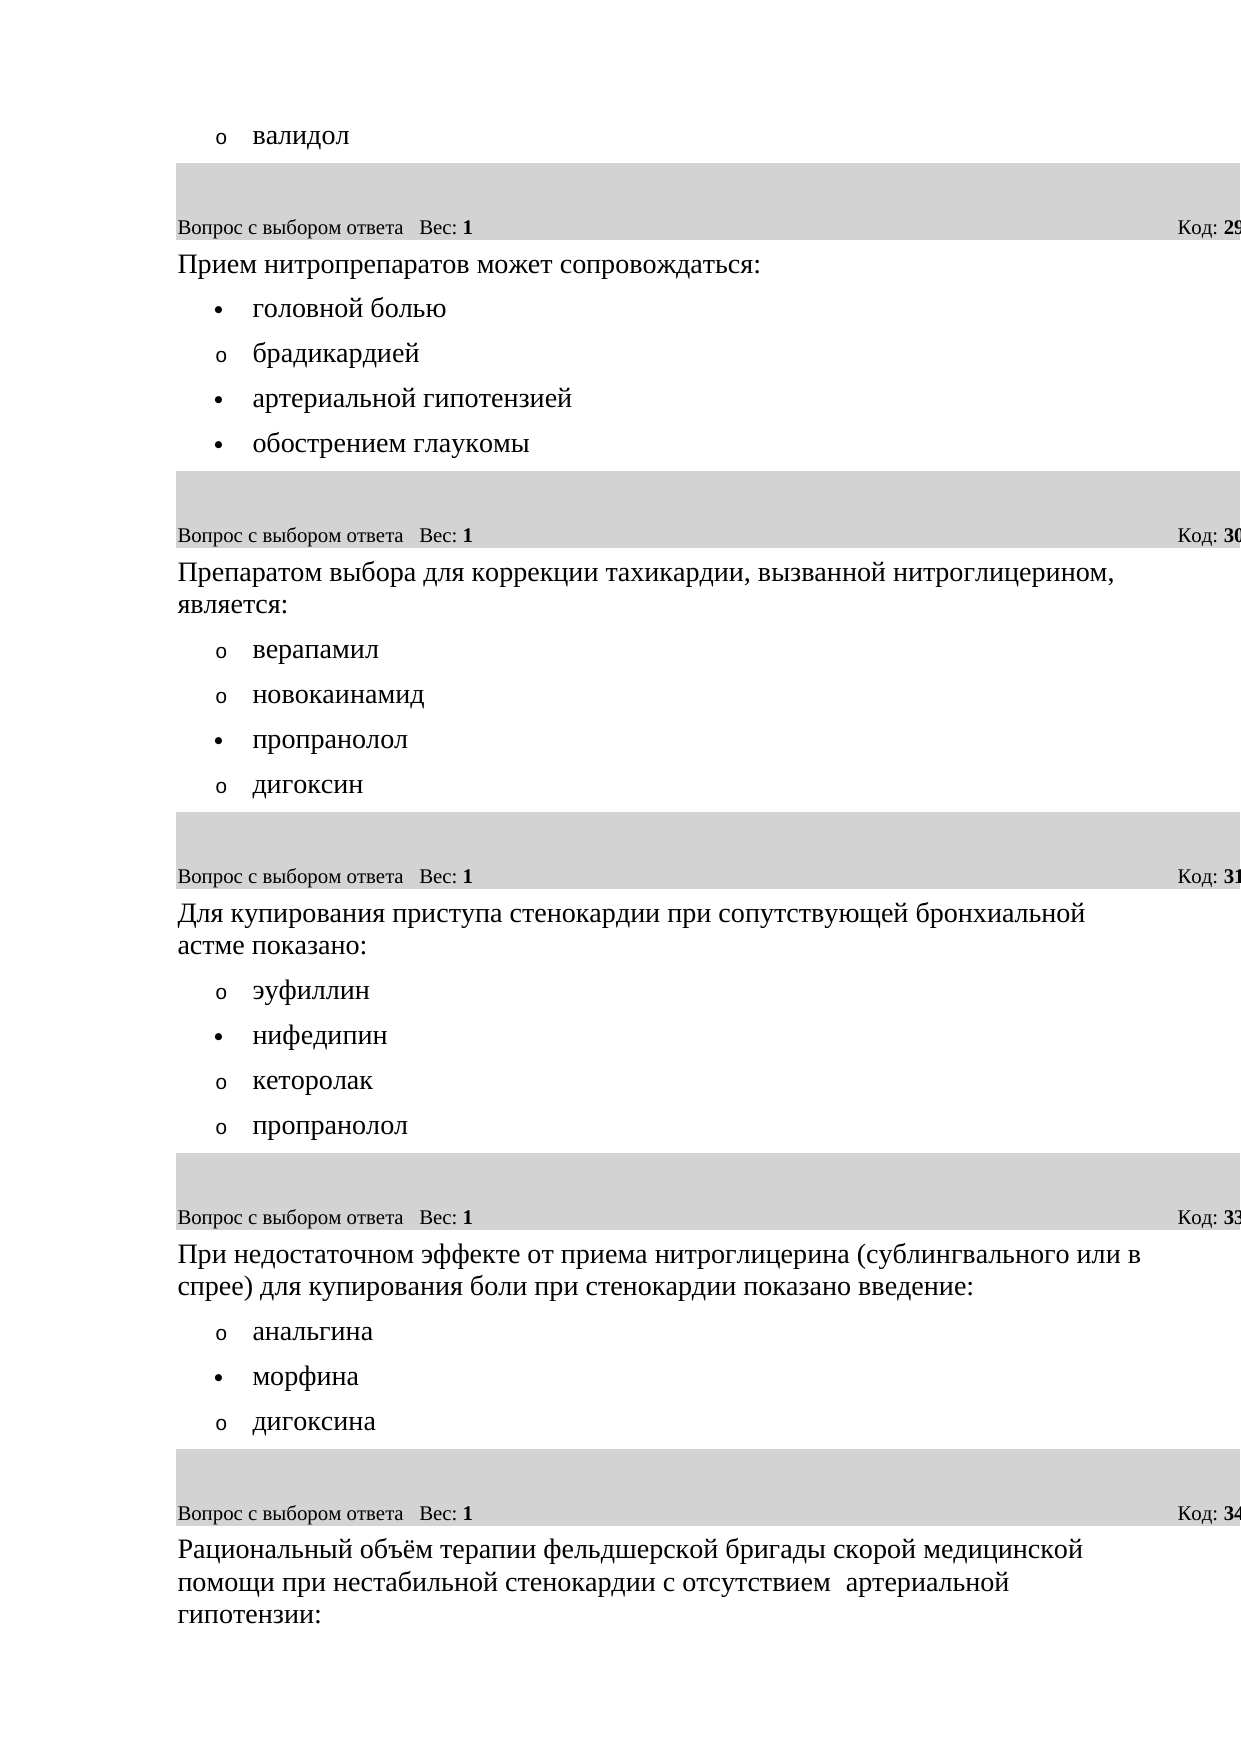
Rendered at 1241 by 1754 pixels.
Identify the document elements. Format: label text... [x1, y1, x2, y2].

text При недостаточном эффекте от приема нитроглицерина (сублингвального или в спрее) для купирования боли при стенокардии показано введение: [177, 1237, 1152, 1301]
list валидол [215, 118, 1152, 151]
table_header Вопрос с выбором ответа Вес: 1 [176, 163, 1043, 240]
table_header Вопрос с выбором ответа Вес: 1 [176, 812, 1043, 889]
list пропранолол [215, 722, 1152, 755]
list головной болью [215, 292, 1152, 324]
list нифедипин [215, 1018, 1152, 1051]
table_header Вопрос с выбором ответа Вес: 1 [176, 471, 1043, 548]
table_header Код: 34 [1043, 1449, 1240, 1526]
list пропранолол [215, 1108, 1152, 1141]
text Прием нитропрепаратов может сопровождаться: [177, 247, 1152, 279]
text Для купирования приступа стенокардии при сопутствующей бронхиальной астме показано: [177, 896, 1152, 961]
table_header Код: 29 [1043, 163, 1240, 240]
text Препаратом выбора для коррекции тахикардии, вызванной нитроглицерином, является: [177, 555, 1152, 619]
list эуфиллин [215, 973, 1152, 1006]
list морфина [215, 1359, 1152, 1391]
table_header Вопрос с выбором ответа Вес: 1 [176, 1153, 1043, 1230]
list обострением глаукомы [215, 426, 1152, 459]
list анальгина [215, 1314, 1152, 1347]
list артериальной гипотензией [215, 382, 1152, 414]
list брадикардией [215, 336, 1152, 369]
list дигоксина [215, 1404, 1152, 1437]
table_header Код: 30 [1043, 471, 1240, 548]
table_header Код: 31 [1043, 812, 1240, 889]
list кеторолак [215, 1063, 1152, 1096]
list новокаинамид [215, 677, 1152, 710]
list дигоксин [215, 767, 1152, 800]
table_header Вопрос с выбором ответа Вес: 1 [176, 1449, 1043, 1526]
text Рациональный объём терапии фельдшерской бригады скорой медицинской помощи при нестабильной стенокардии с отсутствием артериальной гипотензии: [177, 1532, 1152, 1630]
table_header Код: 33 [1043, 1153, 1240, 1230]
list верапамил [215, 632, 1152, 665]
